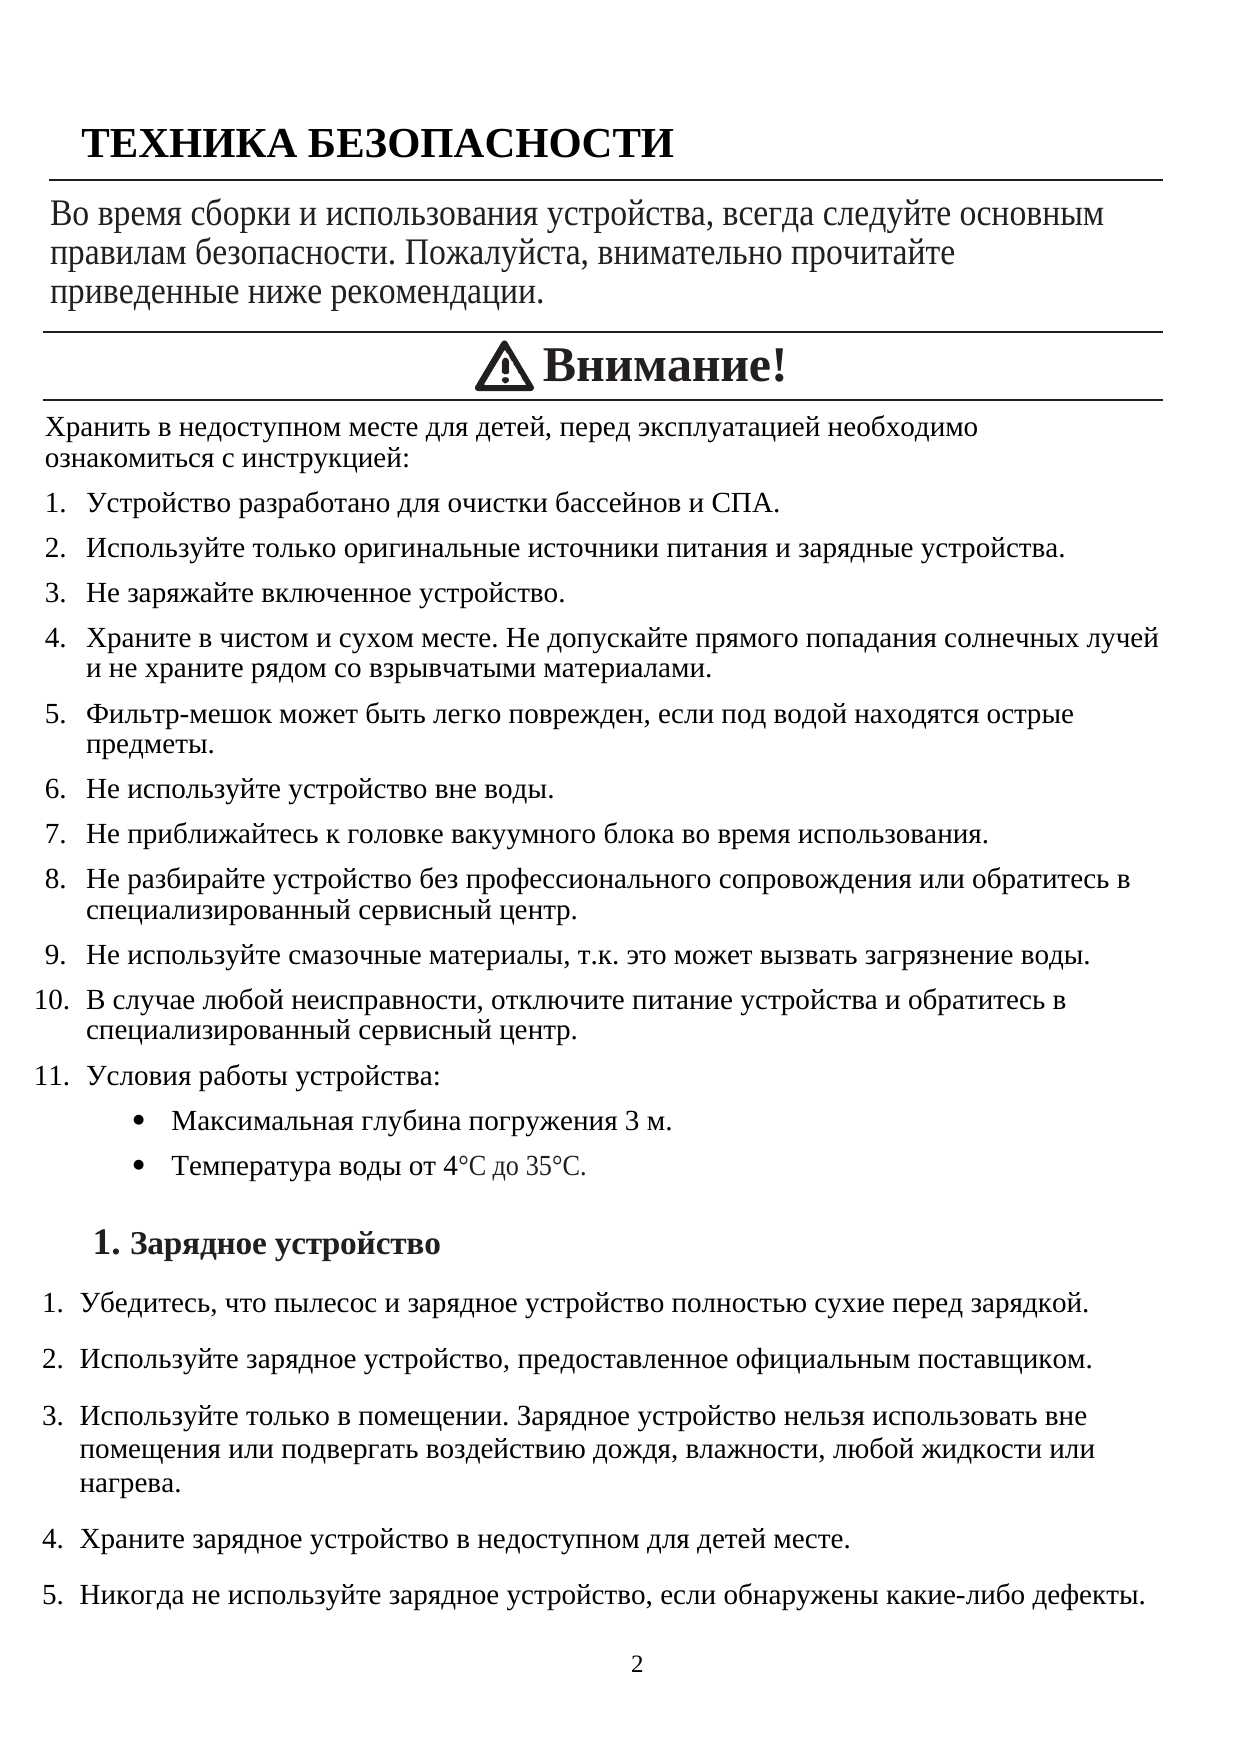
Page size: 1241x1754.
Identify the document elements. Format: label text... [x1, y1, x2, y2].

list Фильтр-мешок может быть легко поврежден, если под водой находятся острые предметы. [44, 699, 1170, 760]
list Не приближайтесь к головке вакуумного блока во время использования. [44, 819, 1170, 850]
list Используйте зарядное устройство, предоставленное официальным поставщиком. [42, 1342, 1199, 1375]
list Не используйте устройство вне воды. [44, 774, 1170, 805]
list Используйте только в помещении. Зарядное устройство нельзя использовать вне помещения или подвергать воздействию дождя, влажности, любой жидкости или нагрева. [42, 1398, 1199, 1498]
list В случае любой неисправности, отключите питание устройства и обратитесь в специализированный сервисный центр. [33, 985, 1222, 1046]
list Не разбирайте устройство без профессионального сопровождения или обратитесь в специализированный сервисный центр. [44, 864, 1222, 925]
list Не заряжайте включенное устройство. [44, 578, 1222, 608]
list Максимальная глубина погружения 3 м. [134, 1106, 1222, 1136]
text Во время сборки и использования устройства, всегда следуйте основным правилам безопасности. Пожалуйста, внимательно прочитайте приведенные ниже рекомендации. [50, 194, 1152, 312]
text Внимание! [206, 335, 1125, 392]
list Устройство разработано для очистки бассейнов и СПА. [44, 488, 1222, 518]
list Условия работы устройства: [33, 1061, 1222, 1091]
list Используйте только оригинальные источники питания и зарядные устройства. [44, 533, 1222, 563]
subtitle ТЕХНИКА БЕЗОПАСНОСТИ [81, 117, 1222, 167]
list Убедитесь, что пылесос и зарядное устройство полностью сухие перед зарядкой. [42, 1285, 1199, 1319]
list Никогда не используйте зарядное устройство, если обнаружены какие-либо дефекты. [42, 1577, 1199, 1611]
list Храните в чистом и сухом месте. Не допускайте прямого попадания солнечных лучей и не храните рядом со взрывчатыми материалами. [44, 623, 1170, 684]
text Хранить в недоступном месте для детей, перед эксплуатацией необходимо ознакомиться с инструкцией: [44, 412, 1155, 473]
list Не используйте смазочные материалы, т.к. это может вызвать загрязнение воды. [44, 940, 1222, 970]
list Температура воды от 4°C до 35°C. [134, 1151, 1222, 1181]
subtitle Зарядное устройство [92, 1219, 1222, 1263]
picture [484, 350, 526, 385]
list Храните зарядное устройство в недоступном для детей месте. [42, 1521, 1199, 1555]
